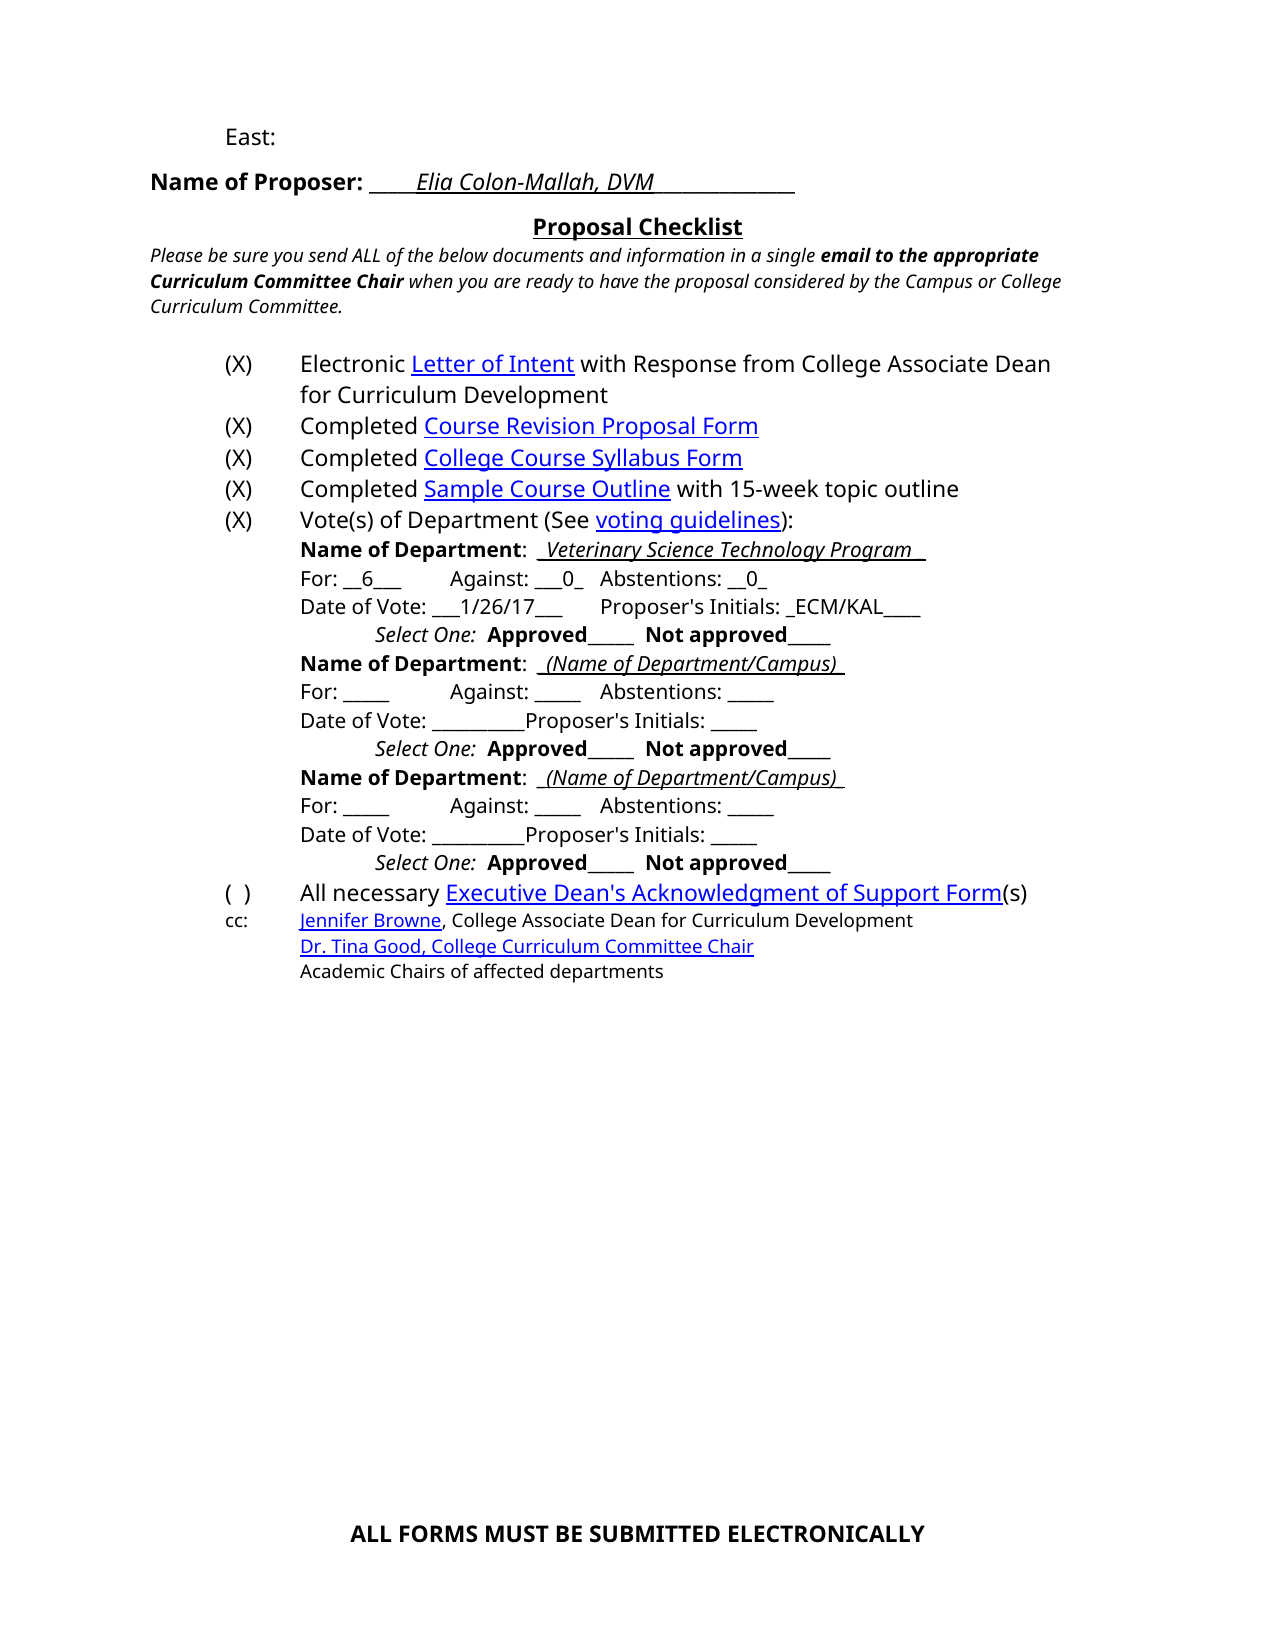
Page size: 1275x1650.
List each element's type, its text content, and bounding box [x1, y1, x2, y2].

text Name of Proposer: _____Elia Colon-Mallah, DVM_______________ [150, 166, 1125, 197]
text Select One: Approved_____ Not approved_____ [150, 848, 1125, 877]
text (X) Completed Sample Course Outline with 15-week topic outline [150, 473, 1125, 504]
text (X) Completed Course Revision Proposal Form [150, 410, 1125, 442]
text ( ) All necessary Executive Dean's Acknowledgment of Support Form(s) [150, 877, 1125, 908]
text Select One: Approved_____ Not approved_____ [150, 734, 1125, 763]
text for Curriculum Development [150, 379, 1125, 410]
text Name of Department: _(Name of Department/Campus)_ [150, 763, 1125, 791]
text For: __6___ Against: ___0_ Abstentions: __0_ [150, 564, 1125, 592]
text For: _____ Against: _____ Abstentions: _____ [150, 791, 1125, 820]
text Date of Vote: __________ Proposer's Initials: _____ [150, 706, 1125, 734]
text (X) Electronic Letter of Intent with Response from College Associate Dean [150, 348, 1125, 379]
text cc: Jennifer Browne, College Associate Dean for Curriculum Development [225, 908, 1125, 933]
text For: _____ Against: _____ Abstentions: _____ [150, 677, 1125, 706]
text Please be sure you send ALL of the below documents and information in a single email to the appropriate Curriculum Committee Chair when you are ready to have the proposal considered by the Campus or College Curriculum Committee. [150, 242, 1125, 319]
text Academic Chairs of affected departments [225, 959, 1125, 984]
text East: [150, 120, 1125, 152]
text Name of Department: _Veterinary Science Technology Program _ [150, 535, 1125, 564]
text (X) Completed College Course Syllabus Form [150, 442, 1125, 473]
text (X) Vote(s) of Department (See voting guidelines): [150, 504, 1125, 535]
text Dr. Tina Good, College Curriculum Committee Chair [225, 933, 1125, 959]
text Proposal Checklist [150, 211, 1125, 242]
text Date of Vote: __________ Proposer's Initials: _____ [150, 820, 1125, 848]
text Select One: Approved_____ Not approved_____ [150, 621, 1125, 649]
text Name of Department: _(Name of Department/Campus)_ [150, 649, 1125, 677]
text Date of Vote: ___1/26/17___ Proposer's Initials: _ECM/KAL____ [150, 592, 1125, 621]
